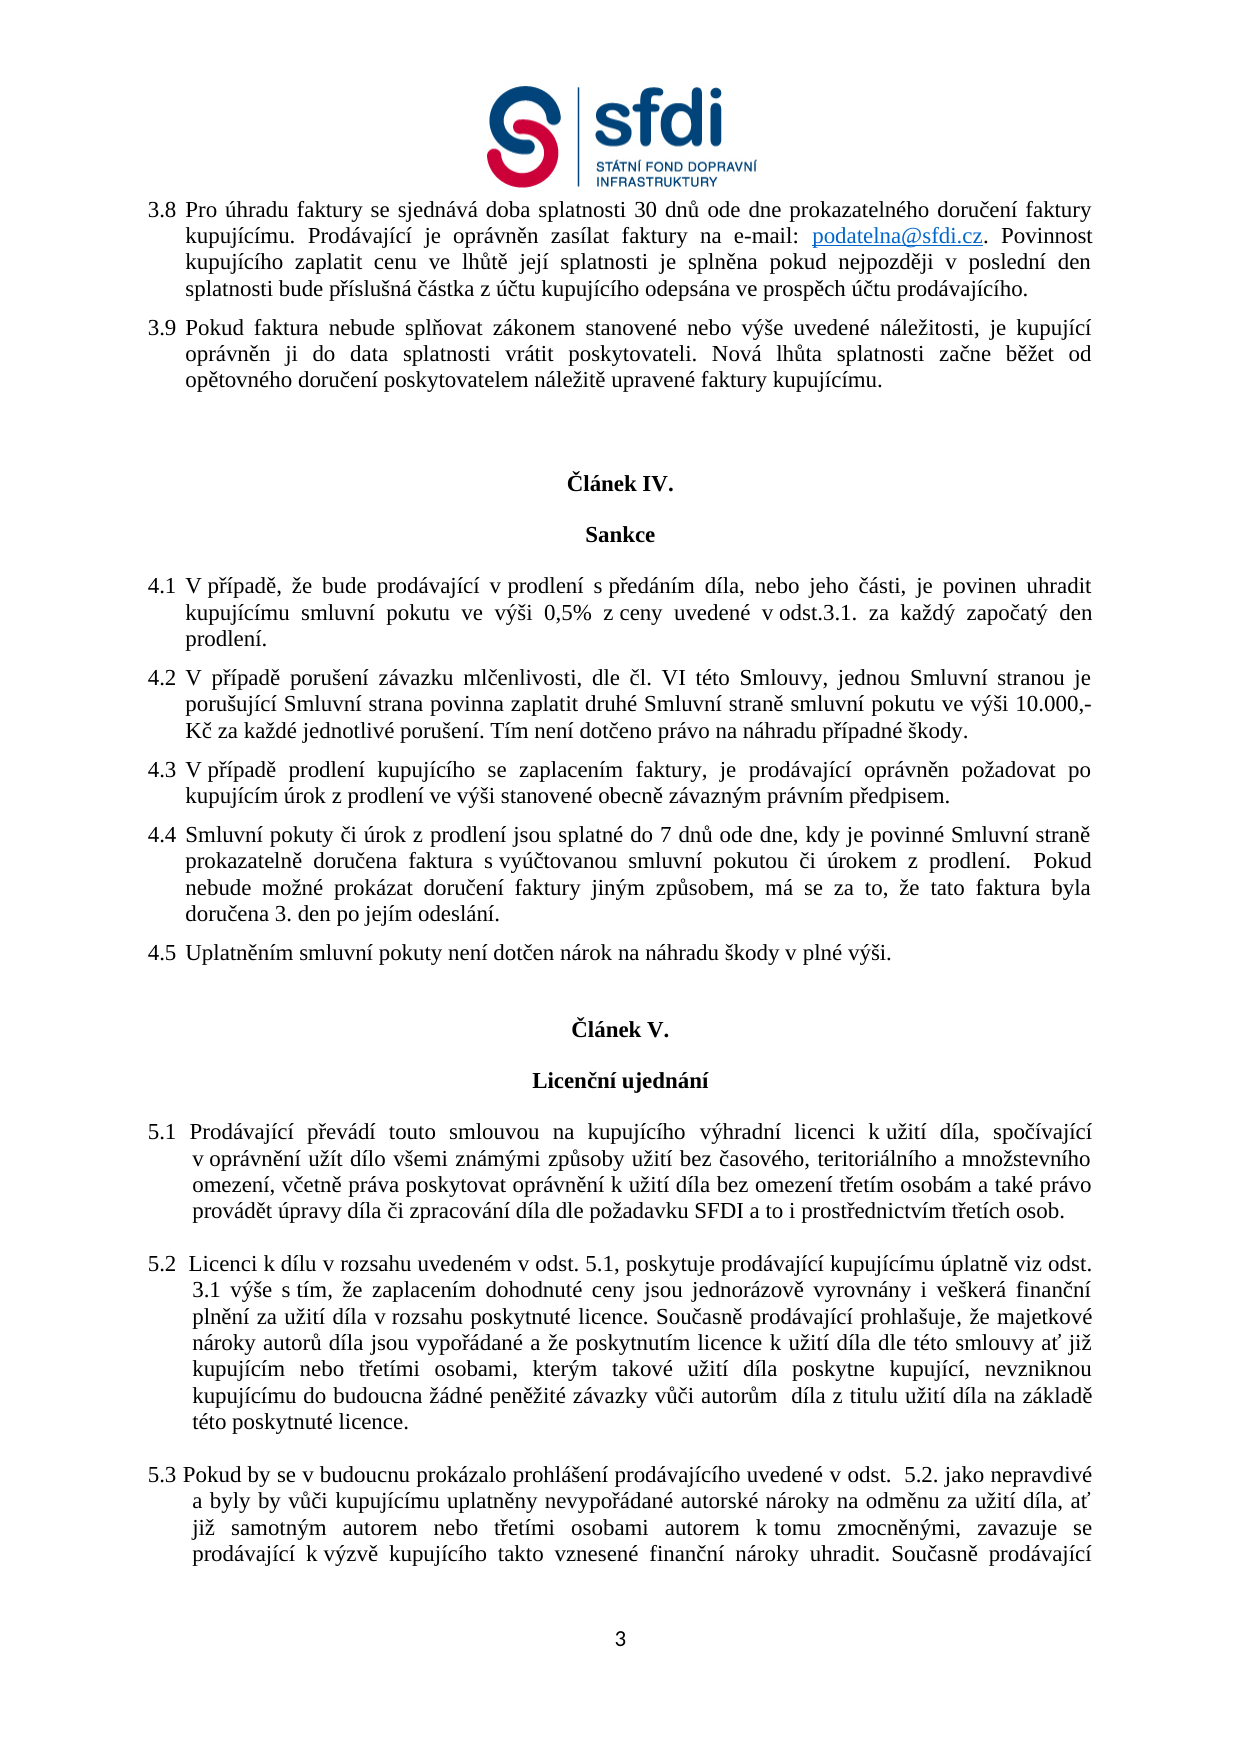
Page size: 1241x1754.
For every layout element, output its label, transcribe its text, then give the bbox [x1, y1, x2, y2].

text 5.1 Prodávající převádí touto smlouvou na kupujícího výhradní licenci k užití díla, spočívající v oprávnění užít dílo všemi známými způsoby užití bez časového, teritoriálního a množstevního omezení, včetně práva poskytovat oprávnění k užití díla bez omezení třetím osobám a také právo provádět úpravy díla či zpracování díla dle požadavku SFDI a to i prostřednictvím třetích osob. [148, 1118, 1093, 1224]
text Článek IV. [148, 470, 1093, 497]
text Článek V. [148, 1016, 1093, 1042]
text 5.2 Licenci k dílu v rozsahu uvedeném v odst. 5.1, poskytuje prodávající kupujícímu úplatně viz odst. 3.1 výše s tím, že zaplacením dohodnuté ceny jsou jednorázově vyrovnány i veškerá finanční plnění za užití díla v rozsahu poskytnuté licence. Současně prodávající prohlašuje, že majetkové nároky autorů díla jsou vypořádané a že poskytnutím licence k užití díla dle této smlouvy ať již kupujícím nebo třetími osobami, kterým takové užití díla poskytne kupující, nevzniknou kupujícímu do budoucna žádné peněžité závazky vůči autorům díla z titulu užití díla na základě této poskytnuté licence. [148, 1250, 1093, 1434]
picture [473, 73, 767, 196]
text Sankce [148, 521, 1093, 548]
list Smluvní pokuty či úrok z prodlení jsou splatné do 7 dnů ode dne, kdy je povinné Smluvní straně prokazatelně doručena faktura s vyúčtovanou smluvní pokutou či úrokem z prodlení. Pokud nebude možné prokázat doručení faktury jiným způsobem, má se za to, že tato faktura byla doručena 3. den po jejím odeslání. [148, 821, 1093, 926]
list Uplatněním smluvní pokuty není dotčen nárok na náhradu škody v plné výši. [148, 939, 1093, 965]
list V případě, že bude prodávající v prodlení s předáním díla, nebo jeho části, je povinen uhradit kupujícímu smluvní pokutu ve výši 0,5% z ceny uvedené v odst.3.1. za každý započatý den prodlení. [148, 572, 1093, 652]
text Licenční ujednání [148, 1067, 1093, 1093]
list Pokud faktura nebude splňovat zákonem stanovené nebo výše uvedené náležitosti, je kupující oprávněn ji do data splatnosti vrátit poskytovateli. Nová lhůta splatnosti začne běžet od opětovného doručení poskytovatelem náležitě upravené faktury kupujícímu. [148, 314, 1093, 393]
list V případě porušení závazku mlčenlivosti, dle čl. VI této Smlouvy, jednou Smluvní stranou je porušující Smluvní strana povinna zaplatit druhé Smluvní straně smluvní pokutu ve výši 10.000,- Kč za každé jednotlivé porušení. Tím není dotčeno právo na náhradu případné škody. [148, 664, 1093, 743]
list V případě prodlení kupujícího se zaplacením faktury, je prodávající oprávněn požadovat po kupujícím úrok z prodlení ve výši stanovené obecně závazným právním předpisem. [148, 756, 1093, 808]
list Pro úhradu faktury se sjednává doba splatnosti 30 dnů ode dne prokazatelného doručení faktury kupujícímu. Prodávající je oprávněn zasílat faktury na e-mail: podatelna@sfdi.cz. Povinnost kupujícího zaplatit cenu ve lhůtě její splatnosti je splněna pokud nejpozději v poslední den splatnosti bude příslušná částka z účtu kupujícího odepsána ve prospěch účtu prodávajícího. [148, 196, 1093, 301]
